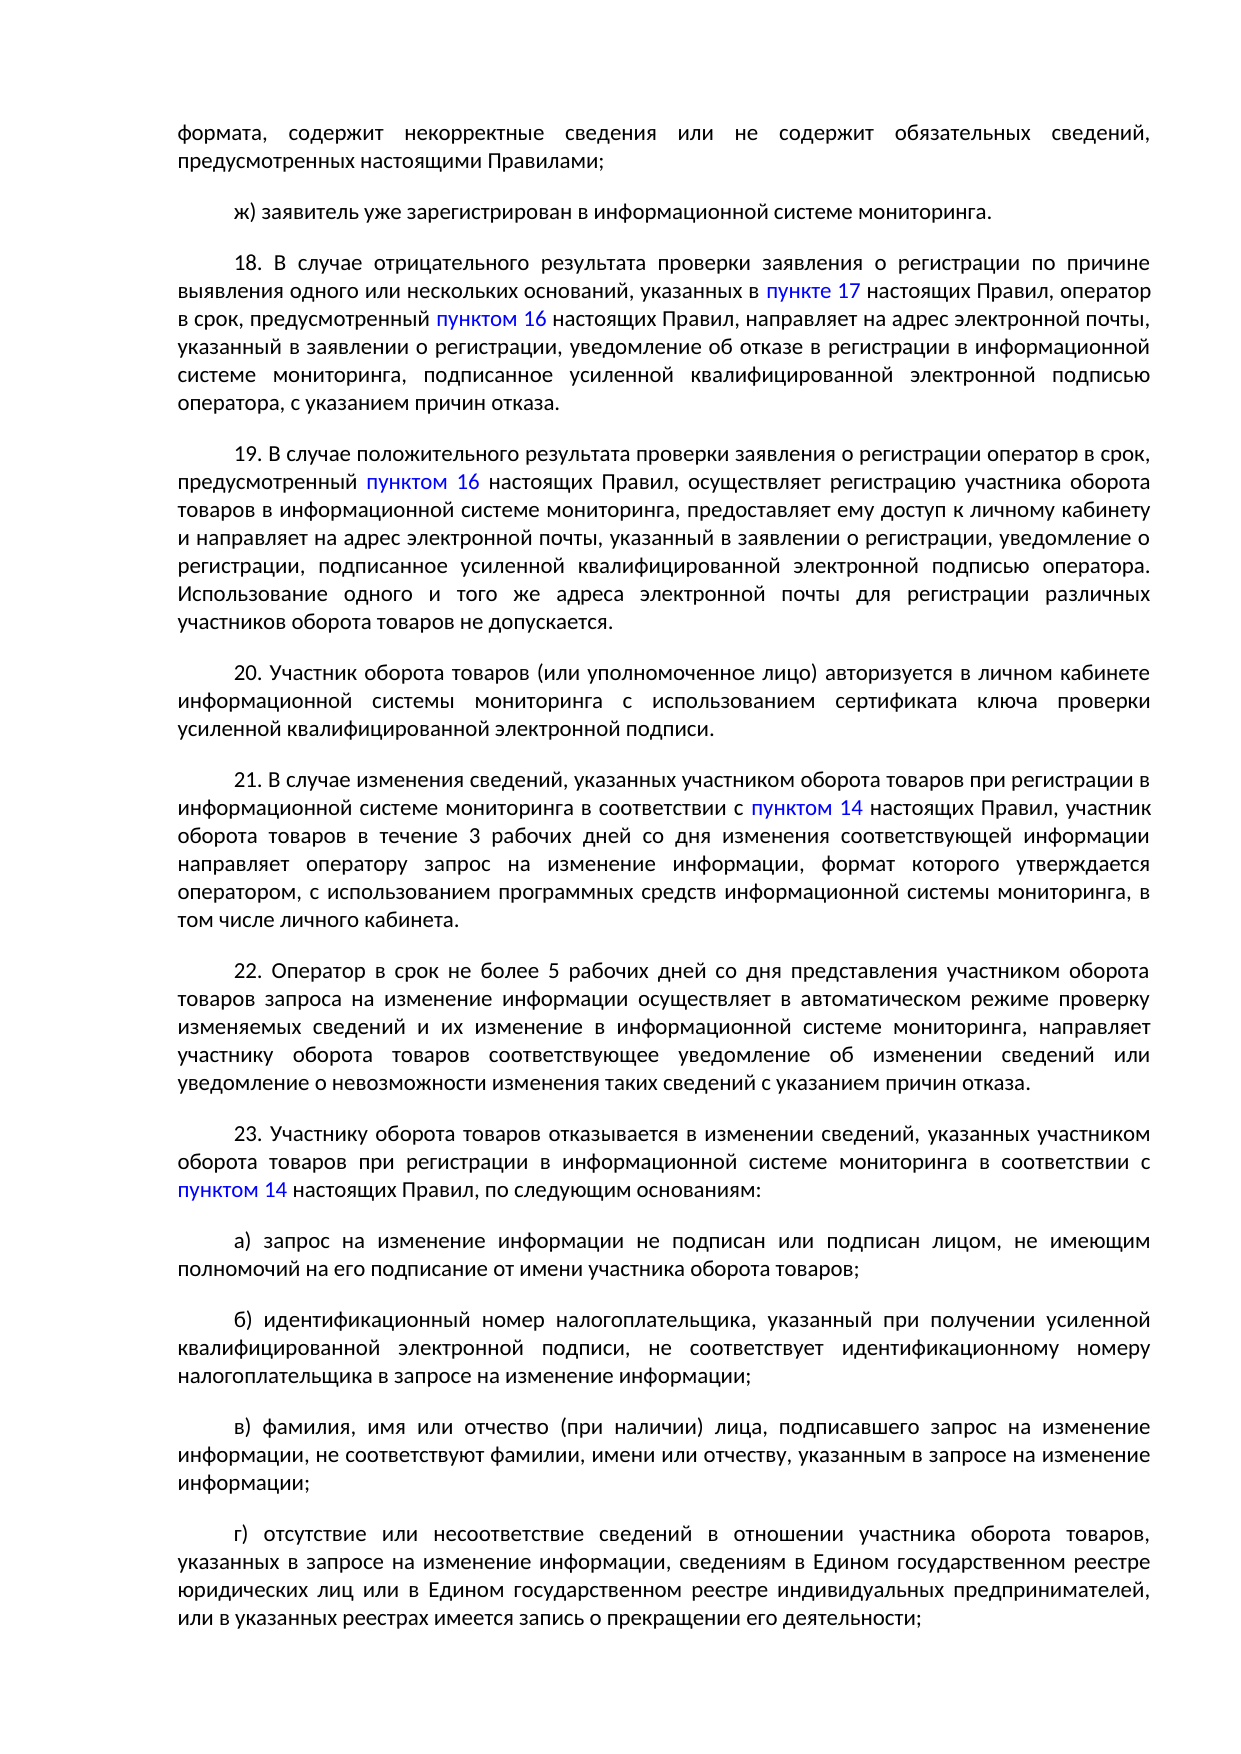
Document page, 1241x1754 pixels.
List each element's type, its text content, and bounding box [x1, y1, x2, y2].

text г) отсутствие или несоответствие сведений в отношении участника оборота товаров, указанных в запросе на изменение информации, сведениям в Едином государственном реестре юридических лиц или в Едином государственном реестре индивидуальных предпринимателей, или в указанных реестрах имеется запись о прекращении его деятельности; [177, 1519, 1152, 1631]
text б) идентификационный номер налогоплательщика, указанный при получении усиленной квалифицированной электронной подписи, не соответствует идентификационному номеру налогоплательщика в запросе на изменение информации; [177, 1305, 1152, 1389]
text ж) заявитель уже зарегистрирован в информационной системе мониторинга. [177, 197, 1152, 225]
text а) запрос на изменение информации не подписан или подписан лицом, не имеющим полномочий на его подписание от имени участника оборота товаров; [177, 1226, 1152, 1282]
text 22. Оператор в срок не более 5 рабочих дней со дня представления участником оборота товаров запроса на изменение информации осуществляет в автоматическом режиме проверку изменяемых сведений и их изменение в информационной системе мониторинга, направляет участнику оборота товаров соответствующее уведомление об изменении сведений или уведомление о невозможности изменения таких сведений с указанием причин отказа. [177, 956, 1152, 1096]
text 21. В случае изменения сведений, указанных участником оборота товаров при регистрации в информационной системе мониторинга в соответствии с пунктом 14 настоящих Правил, участник оборота товаров в течение 3 рабочих дней со дня изменения соответствующей информации направляет оператору запрос на изменение информации, формат которого утверждается оператором, с использованием программных средств информационной системы мониторинга, в том числе личного кабинета. [177, 765, 1152, 933]
text 20. Участник оборота товаров (или уполномоченное лицо) авторизуется в личном кабинете информационной системы мониторинга с использованием сертификата ключа проверки усиленной квалифицированной электронной подписи. [177, 658, 1152, 742]
text в) фамилия, имя или отчество (при наличии) лица, подписавшего запрос на изменение информации, не соответствуют фамилии, имени или отчеству, указанным в запросе на изменение информации; [177, 1412, 1152, 1496]
text 18. В случае отрицательного результата проверки заявления о регистрации по причине выявления одного или нескольких оснований, указанных в пункте 17 настоящих Правил, оператор в срок, предусмотренный пунктом 16 настоящих Правил, направляет на адрес электронной почты, указанный в заявлении о регистрации, уведомление об отказе в регистрации в информационной системе мониторинга, подписанное усиленной квалифицированной электронной подписью оператора, с указанием причин отказа. [177, 248, 1152, 416]
text 23. Участнику оборота товаров отказывается в изменении сведений, указанных участником оборота товаров при регистрации в информационной системе мониторинга в соответствии с пунктом 14 настоящих Правил, по следующим основаниям: [177, 1119, 1152, 1203]
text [177, 118, 1152, 174]
text 19. В случае положительного результата проверки заявления о регистрации оператор в срок, предусмотренный пунктом 16 настоящих Правил, осуществляет регистрацию участника оборота товаров в информационной системе мониторинга, предоставляет ему доступ к личному кабинету и направляет на адрес электронной почты, указанный в заявлении о регистрации, уведомление о регистрации, подписанное усиленной квалифицированной электронной подписью оператора. Использование одного и того же адреса электронной почты для регистрации различных участников оборота товаров не допускается. [177, 439, 1152, 635]
